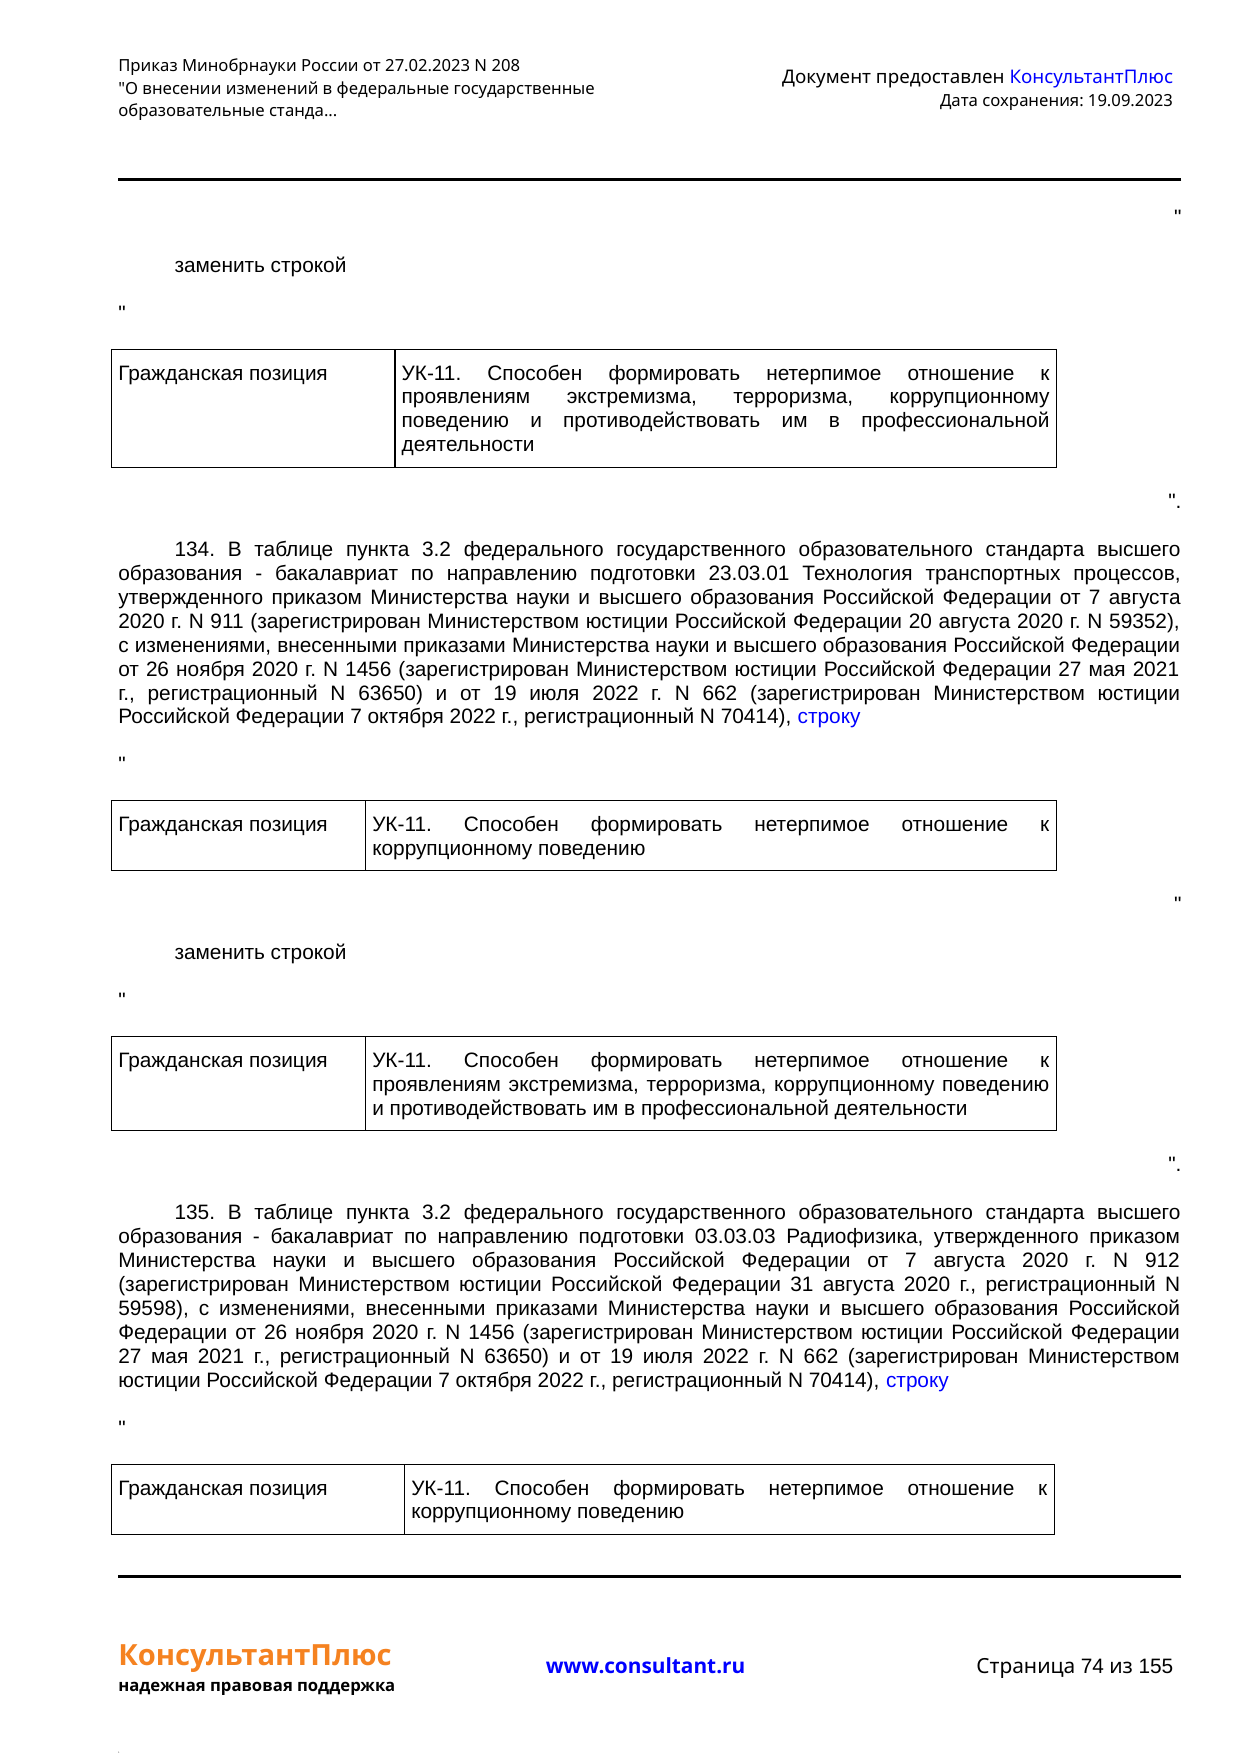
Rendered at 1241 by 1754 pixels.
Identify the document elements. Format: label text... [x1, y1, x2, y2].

text " [118, 752, 1181, 776]
text " [118, 892, 1181, 916]
table_header Гражданская позиция [112, 1465, 404, 1534]
text 134. В таблице пункта 3.2 федерального государственного образовательного стандарта высшего образования - бакалавриат по направлению подготовки 23.03.01 Технология транспортных процессов, утвержденного приказом Министерства науки и высшего образования Российской Федерации от 7 августа 2020 г. N 911 (зарегистрирован Министерством юстиции Российской Федерации 20 августа 2020 г. N 59352), с изменениями, внесенными приказами Министерства науки и высшего образования Российской Федерации от 26 ноября 2020 г. N 1456 (зарегистрирован Министерством юстиции Российской Федерации 27 мая 2021 г., регистрационный N 63650) и от 19 июля 2022 г. N 662 (зарегистрирован Министерством юстиции Российской Федерации 7 октября 2022 г., регистрационный N 70414), строку [118, 537, 1181, 728]
text " [118, 301, 1181, 324]
text " [118, 1416, 1181, 1440]
text заменить строкой [118, 253, 1181, 277]
table_header УК-11. Способен формировать нетерпимое отношение к проявлениям экстремизма, терроризма, коррупционному поведению и противодействовать им в профессиональной деятельности [396, 350, 1056, 467]
table_header Гражданская позиция [112, 801, 365, 870]
table_header Гражданская позиция [112, 350, 394, 467]
text ". [118, 1152, 1181, 1176]
table_header УК-11. Способен формировать нетерпимое отношение к коррупционному поведению [366, 801, 1056, 870]
text 135. В таблице пункта 3.2 федерального государственного образовательного стандарта высшего образования - бакалавриат по направлению подготовки 03.03.03 Радиофизика, утвержденного приказом Министерства науки и высшего образования Российской Федерации от 7 августа 2020 г. N 912 (зарегистрирован Министерством юстиции Российской Федерации 31 августа 2020 г., регистрационный N 59598), с изменениями, внесенными приказами Министерства науки и высшего образования Российской Федерации от 26 ноября 2020 г. N 1456 (зарегистрирован Министерством юстиции Российской Федерации 27 мая 2021 г., регистрационный N 63650) и от 19 июля 2022 г. N 662 (зарегистрирован Министерством юстиции Российской Федерации 7 октября 2022 г., регистрационный N 70414), строку [118, 1200, 1181, 1392]
table_header Гражданская позиция [112, 1037, 365, 1130]
table_header УК-11. Способен формировать нетерпимое отношение к проявлениям экстремизма, терроризма, коррупционному поведению и противодействовать им в профессиональной деятельности [366, 1037, 1056, 1130]
table_header УК-11. Способен формировать нетерпимое отношение к коррупционному поведению [405, 1465, 1054, 1534]
text заменить строкой [118, 940, 1181, 964]
text " [118, 205, 1181, 229]
text ". [118, 489, 1181, 513]
text " [118, 988, 1181, 1012]
